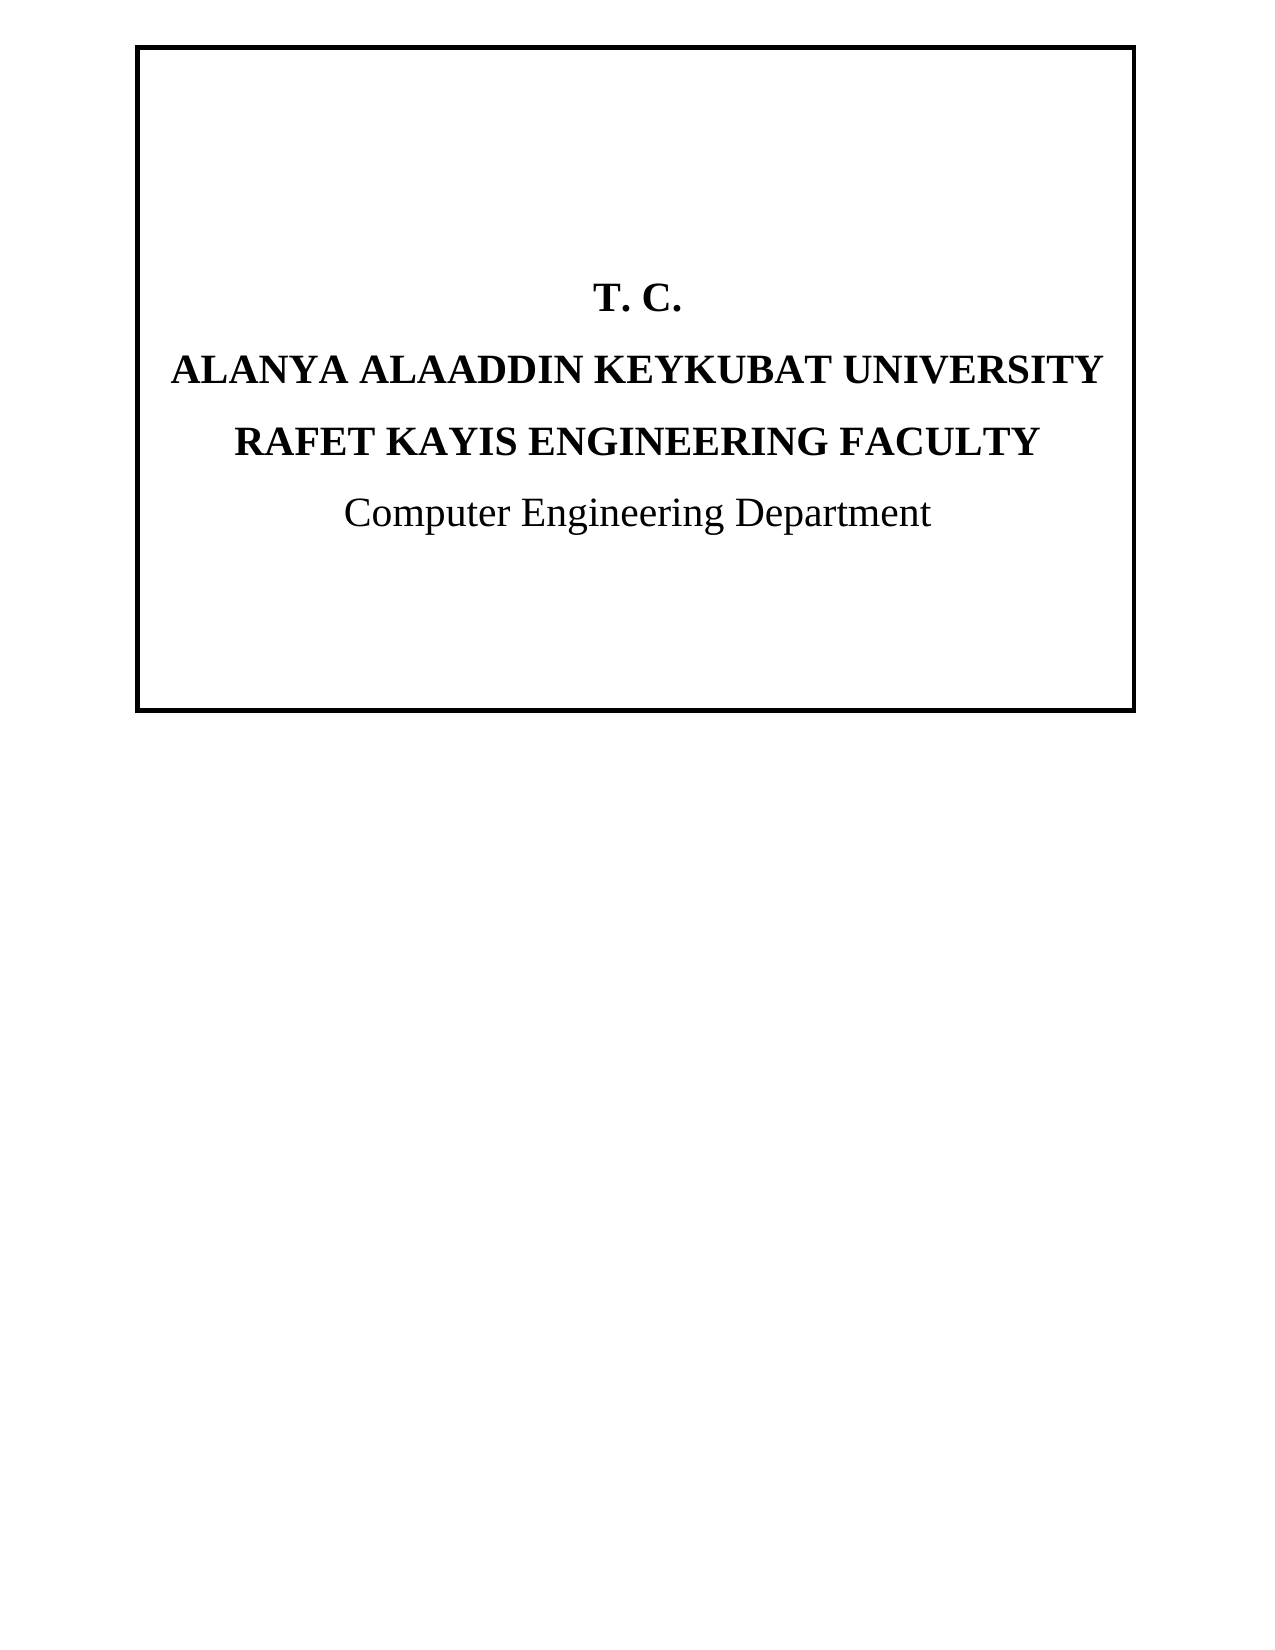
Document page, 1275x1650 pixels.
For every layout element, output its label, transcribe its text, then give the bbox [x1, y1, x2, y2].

text RAFET KAYIS ENGINEERING FACULTY [140, 409, 1132, 464]
text T. C. [148, 272, 1127, 320]
text Computer Engineering Department [140, 481, 1132, 536]
text ALANYA ALAADDIN KEYKUBAT UNIVERSITY [140, 337, 1132, 392]
